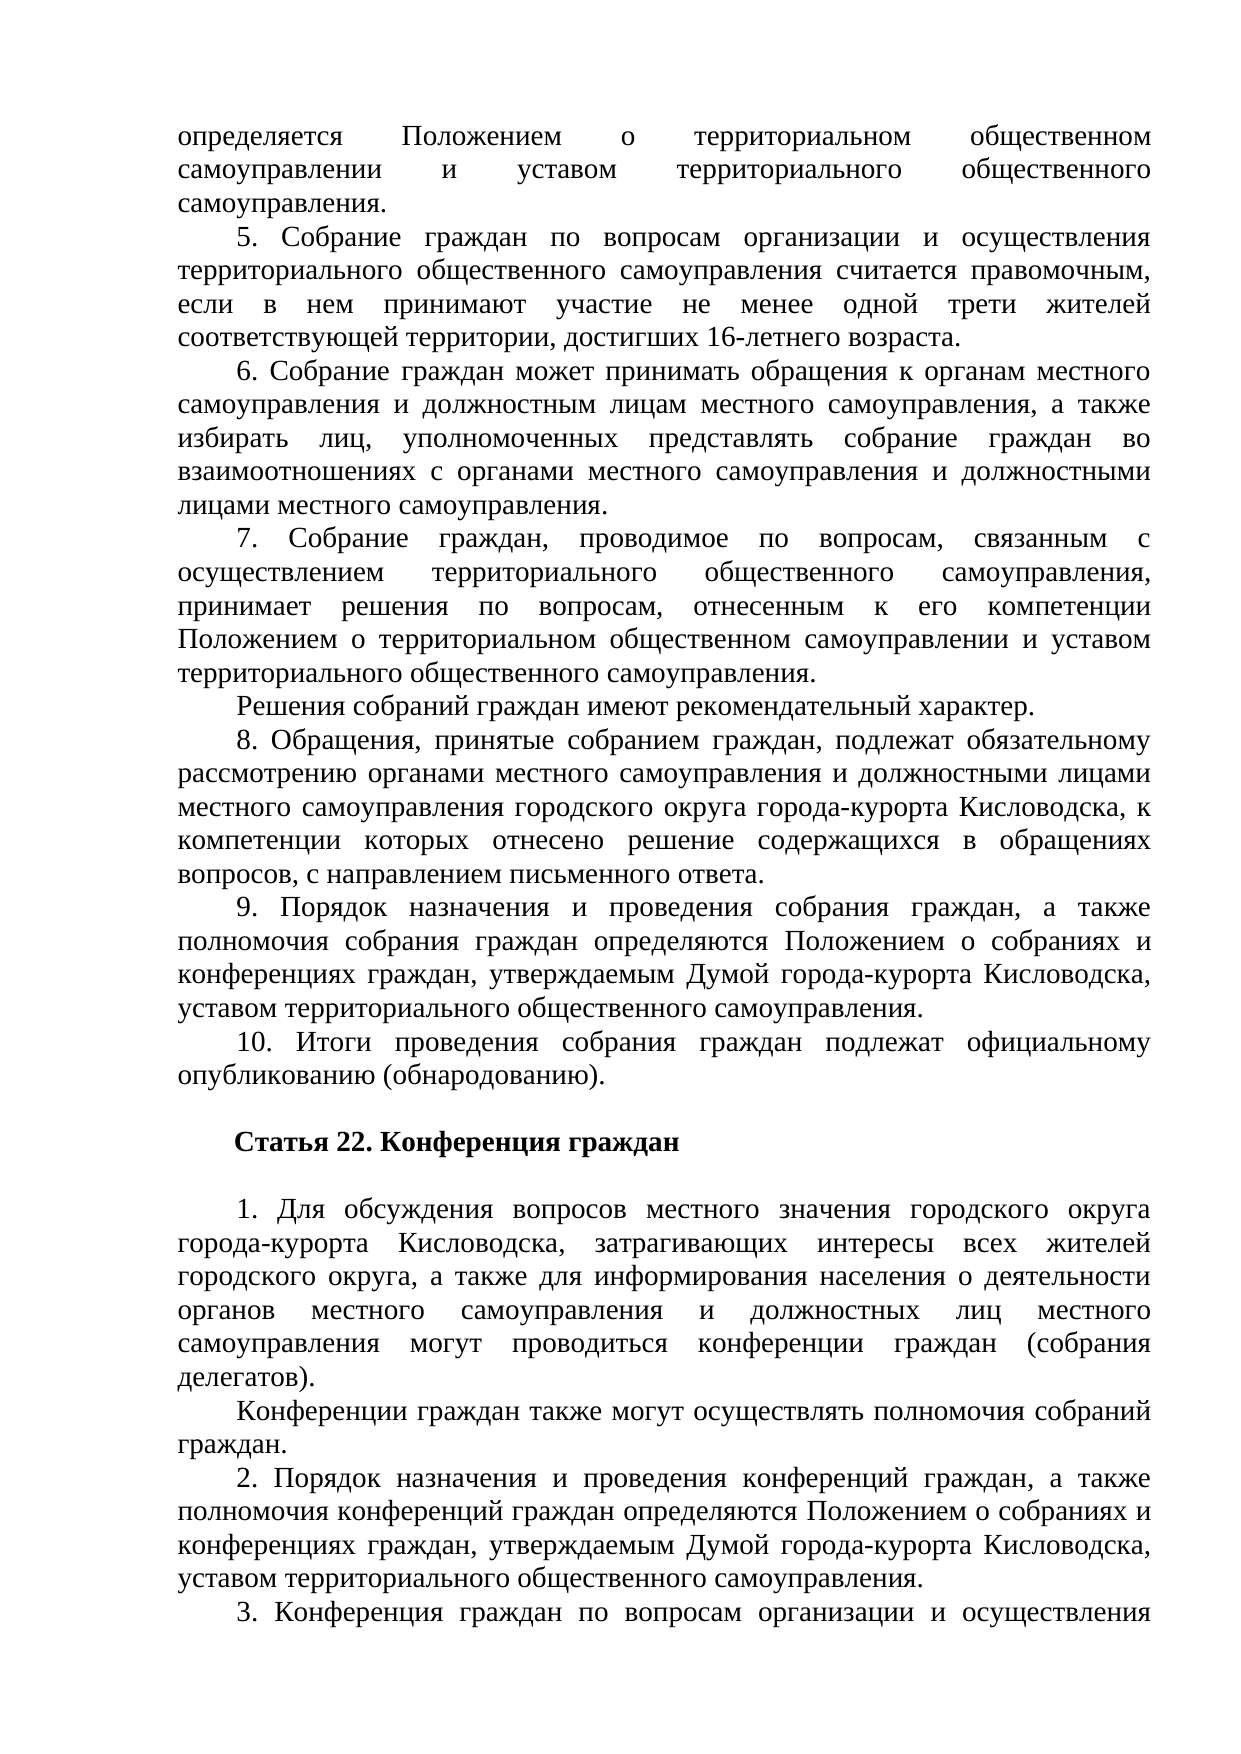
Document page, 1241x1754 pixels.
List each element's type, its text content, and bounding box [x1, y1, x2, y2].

text 1. Для обсуждения вопросов местного значения городского округа города-курорта Кисловодска, затрагивающих интересы всех жителей городского округа, а также для информирования населения о деятельности органов местного самоуправления и должностных лиц местного самоуправления могут проводиться конференции граждан (собрания делегатов). [177, 1191, 1152, 1393]
text 9. Порядок назначения и проведения собрания граждан, а также полномочия собрания граждан определяются Положением о собраниях и конференциях граждан, утверждаемым Думой города-курорта Кисловодска, уставом территориального общественного самоуправления. [177, 889, 1152, 1024]
text Статья 22. Конференция граждан [177, 1124, 1152, 1158]
text Решения собраний граждан имеют рекомендательный характер. [177, 688, 1152, 722]
text 10. Итоги проведения собрания граждан подлежат официальному опубликованию (обнародованию). [177, 1024, 1152, 1091]
text 5. Собрание граждан по вопросам организации и осуществления территориального общественного самоуправления считается правомочным, если в нем принимают участие не менее одной трети жителей соответствующей территории, достигших 16-летнего возраста. [177, 219, 1152, 353]
text 8. Обращения, принятые собранием граждан, подлежат обязательному рассмотрению органами местного самоуправления и должностными лицами местного самоуправления городского округа города-курорта Кисловодска, к компетенции которых отнесено решение содержащихся в обращениях вопросов, с направлением письменного ответа. [177, 722, 1152, 889]
text 6. Собрание граждан может принимать обращения к органам местного самоуправления и должностным лицам местного самоуправления, а также избирать лиц, уполномоченных представлять собрание граждан во взаимоотношениях с органами местного самоуправления и должностными лицами местного самоуправления. [177, 353, 1152, 521]
text 2. Порядок назначения и проведения конференций граждан, а также полномочия конференций граждан определяются Положением о собраниях и конференциях граждан, утверждаемым Думой города-курорта Кисловодска, уставом территориального общественного самоуправления. [177, 1460, 1152, 1594]
text 7. Собрание граждан, проводимое по вопросам, связанным с осуществлением территориального общественного самоуправления, принимает решения по вопросам, отнесенным к его компетенции Положением о территориальном общественном самоуправлении и уставом территориального общественного самоуправления. [177, 521, 1152, 688]
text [177, 118, 1152, 219]
text Конференции граждан также могут осуществлять полномочия собраний граждан. [177, 1393, 1152, 1460]
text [177, 1594, 1152, 1627]
